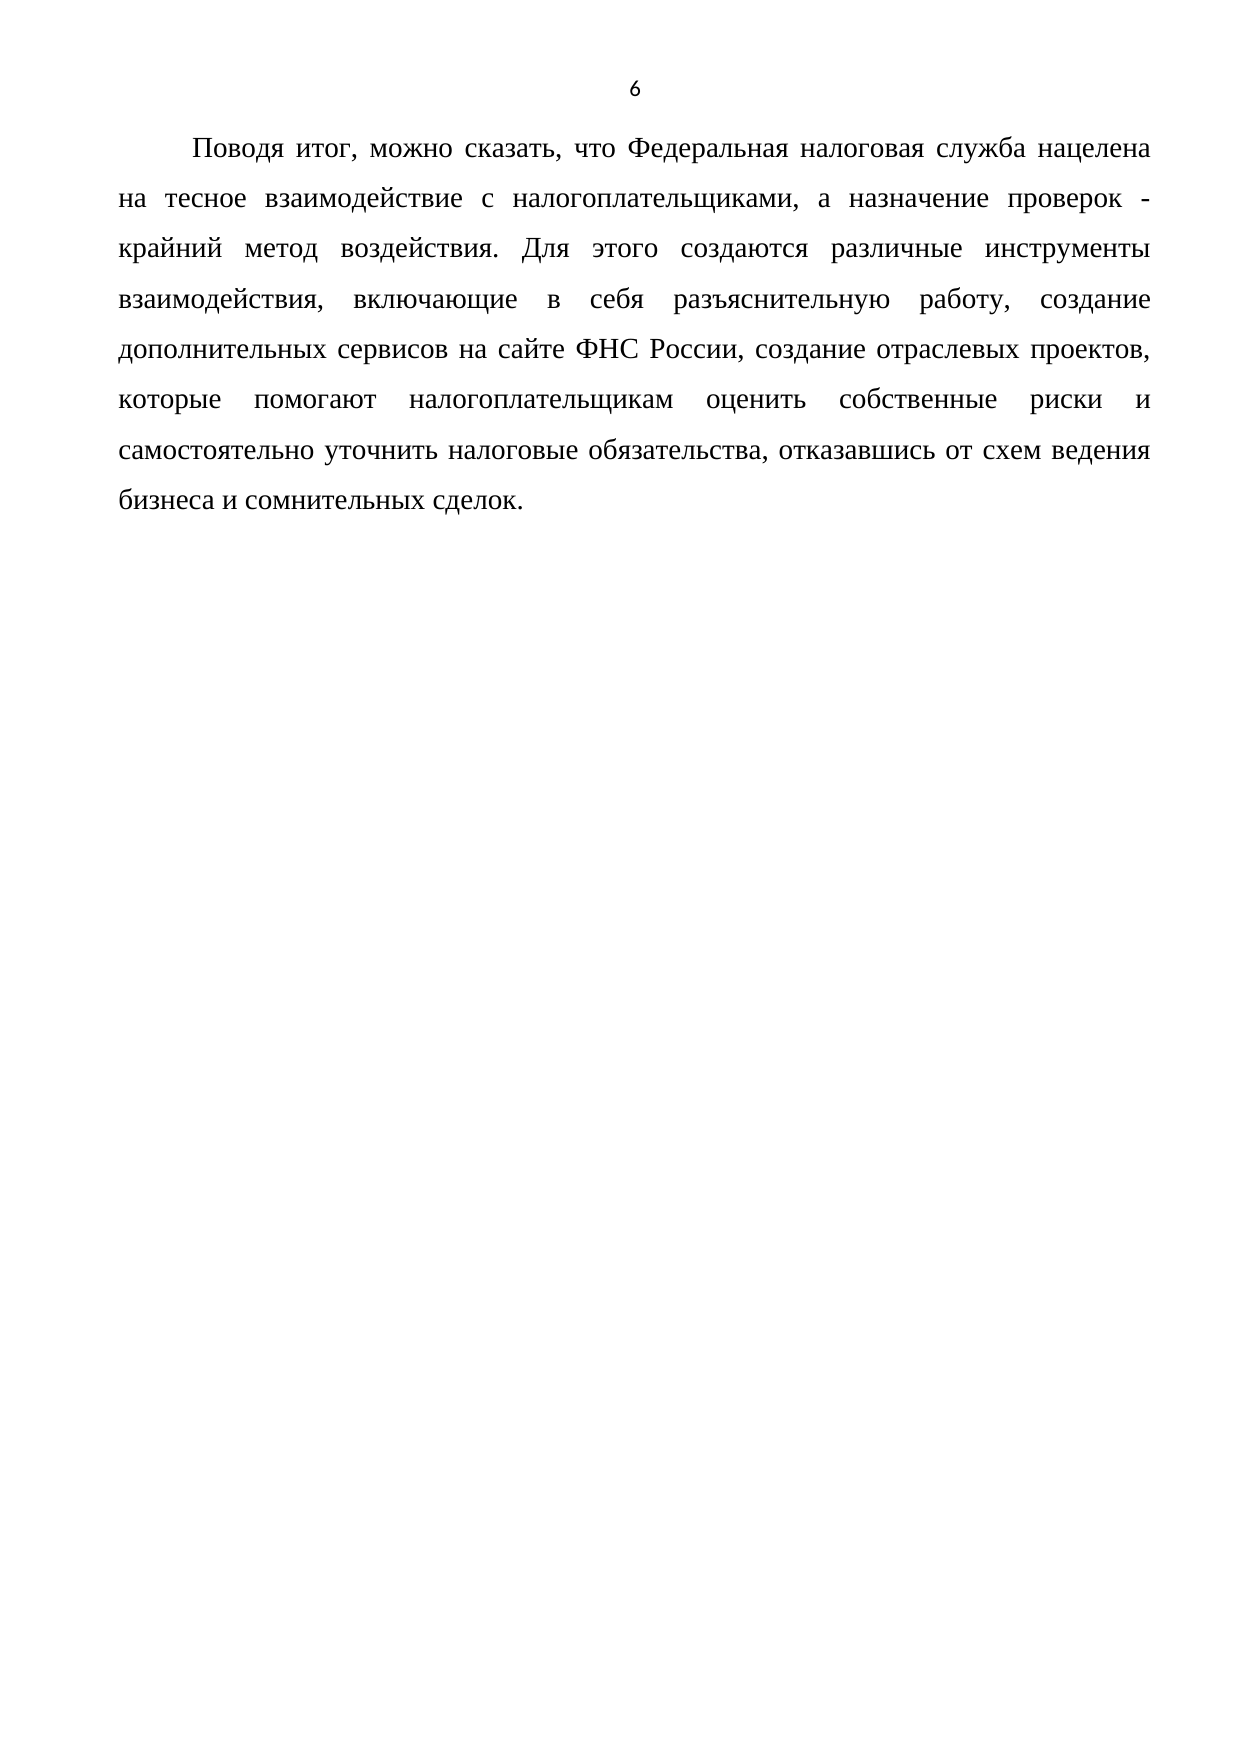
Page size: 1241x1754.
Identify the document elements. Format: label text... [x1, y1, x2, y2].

text Поводя итог, можно сказать, что Федеральная налоговая служба нацелена на тесное взаимодействие с налогоплательщиками, а назначение проверок - крайний метод воздействия. Для этого создаются различные инструменты взаимодействия, включающие в себя разъяснительную работу, создание дополнительных сервисов на сайте ФНС России, создание отраслевых проектов, которые помогают налогоплательщикам оценить собственные риски и самостоятельно уточнить налоговые обязательства, отказавшись от схем ведения бизнеса и сомнительных сделок. [118, 130, 1152, 516]
